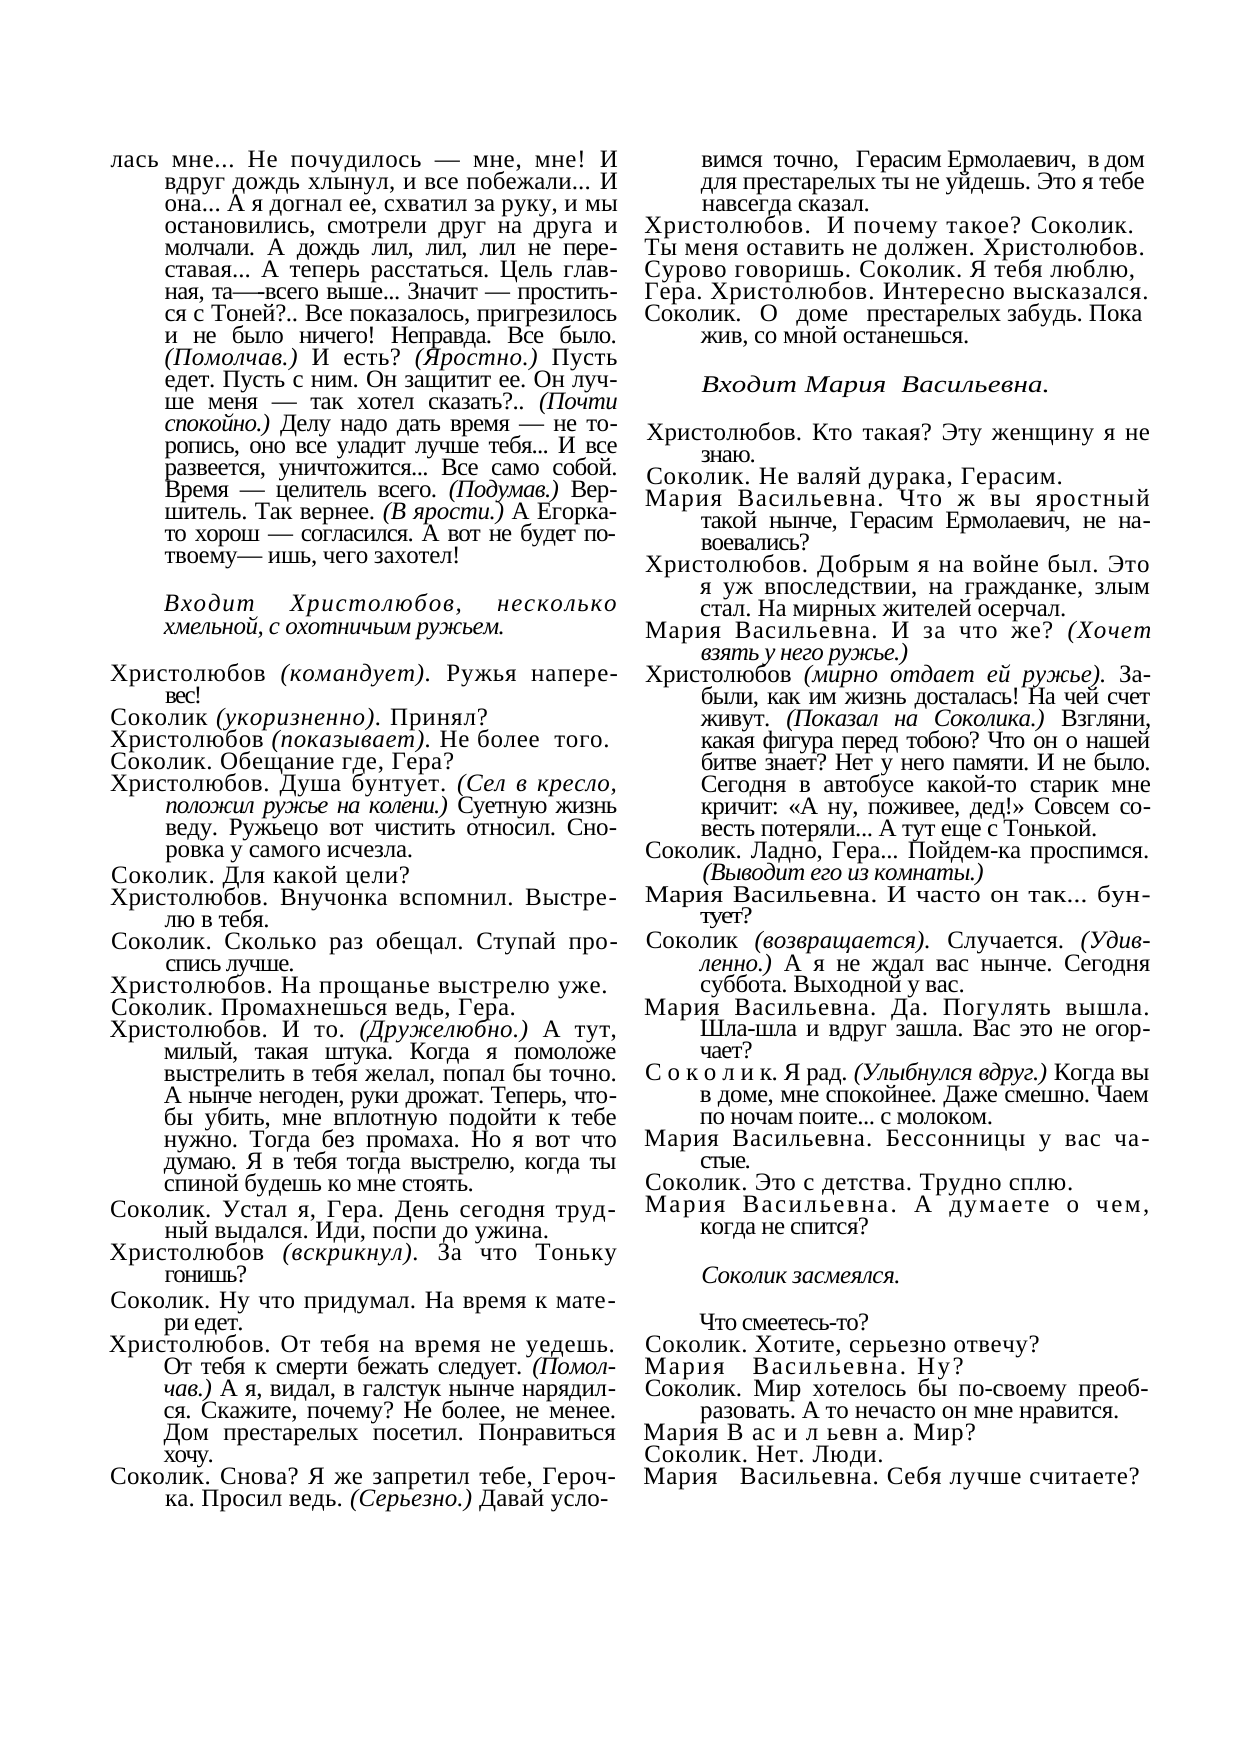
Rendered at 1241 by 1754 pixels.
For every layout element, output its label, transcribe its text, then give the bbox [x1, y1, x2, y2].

text жив, со мной останешься. [701, 326, 1151, 348]
text Соколик. Ладно, Гера... Пойдем-ка проспимся. (Выводит его из комнаты.) [645, 841, 1149, 884]
text Мария Васильевна. Да. Погулять вышла. Шла-шла и вдруг зашла. Вас это не огорчает? [644, 997, 1150, 1063]
text Соколик. Обещание где, Гера? [110, 752, 618, 774]
text Соколик. Промахнешься ведь, Гера. [111, 998, 618, 1020]
text Мария Васильевна. И за что же? (Хочет взять у него ружье.) [645, 621, 1151, 665]
text вимся точно, Герасим Ермолаевич, в дом [701, 150, 1151, 172]
text Христолюбов. На прощанье выстрелю уже. [110, 976, 618, 998]
text Мария Васильевна. Себя лучше считаете? [643, 1467, 1151, 1489]
text Христолюбов. И то. (Дружелюбно.) А тут, милый, такая штука. Когда я помоложе выстрелить в тебя желал, попал бы точно. А нынче негоден, руки дрожат. Теперь, чтобы убить, мне вплотную подойти к тебе нужно. Тогда без промаха. Но я вот что думаю. Я в тебя тогда выстрелю, когда ты спиной будешь ко мне стоять. [109, 1020, 617, 1196]
text Что смеетесь-то? [699, 1313, 1151, 1335]
text Входит Христолюбов, несколько хмельной, с охотничьим ружьем. [164, 594, 617, 639]
text Соколик. Нет. Люди. [644, 1445, 1151, 1467]
text навсегда сказал. [702, 194, 1151, 216]
text Входит Мария Васильевна. [701, 370, 1151, 397]
text Христолюбов. Кто такая? Эту женщину я не знаю. [646, 423, 1151, 467]
text Мария Васильевна. Ну? [644, 1357, 1151, 1379]
text лась мне... Не почудилось — мне, мне! И вдруг дождь хлынул, и все побежали... И она... А я догнал ее, схватил за руку, и мы остановились, смотрели друг на друга и молчали. А дождь лил, лил, лил не переставая... А теперь расстаться. Цель главная, та—-всего выше... Значит — проститься с Тоней?.. Все показалось, пригрезилось и не было ничего! Неправда. Все было. (Помолчав.) И есть? (Яростно.) Пусть едет. Пусть с ним. Он защитит ее. Он лучше меня — так хотел сказать?.. (Почти спокойно.) Делу надо дать время — не торопись, оно все уладит лучше тебя... И все развеется, уничтожится... Все само собой. Время — целитель всего. (Подумав.) Вершитель. Так вернее. (В ярости.) А Егорка-то хорош — согласился. А вот не будет по-твоему— ишь, чего захотел! [110, 150, 617, 568]
text Соколик. Хотите, серьезно отвечу? [645, 1335, 1151, 1357]
text Мария Васильевна. Что ж вы яростный такой нынче, Герасим Ермолаевич, не навоевались? [644, 489, 1150, 555]
text Соколик. Устал я, Гера. День сегодня трудный выдался. Иди, поспи до ужина. [110, 1200, 616, 1243]
text Соколик. Это с детства. Трудно сплю. [645, 1173, 1151, 1195]
text Христолюбов (командует). Ружья наперевес! [110, 664, 617, 708]
text Соколик. Сколько раз обещал. Ступай проспись лучше. [111, 932, 617, 976]
text Христолюбов. Душа бунтует. (Сел в кресло, положил ружье на колени.) Суетную жизнь веду. Ружьецо вот чистить относил. Сноровка у самого исчезла. [110, 774, 617, 862]
text Христолюбов. Внучонка вспомнил. Выстрелю в тебя. [110, 888, 617, 932]
text Христолюбов. И почему такое? Соколик. Ты меня оставить не должен. Христолюбов. Сурово говоришь. Соколик. Я тебя люблю, Гера. Христолюбов. Интересно высказался. Соколик. О доме престарелых забудь. Пока [644, 216, 1151, 326]
text Христолюбов. От тебя на время не уедешь. От тебя к смерти бежать следует. (Помолчав.) А я, видал, в галстук нынче нарядился. Скажите, почему? Не более, не менее. Дом престарелых посетил. Понравиться хочу. [109, 1335, 616, 1467]
text Соколик засмеялся. [701, 1260, 1151, 1288]
text Христолюбов (вскрикнул). За что Тоньку гонишь? [109, 1243, 617, 1286]
text Мария Васильевна. А думаете о чем, когда не спится? [644, 1195, 1150, 1239]
text Христолюбов (мирно отдает ей ружье). Забыли, как им жизнь досталась! На чей счет живут. (Показал на Соколика.) Взгляни, какая фигура перед тобою? Что он о нашей битве знает? Нет у него памяти. И не было. Сегодня в автобусе какой-то старик мне кричит: «А ну, поживее, дед!» Совсем совесть потеряли... А тут еще с Тонькой. [645, 665, 1151, 841]
text Соколик. Снова? Я же запретил тебе, Героч-ка. Просил ведь. (Серьезно.) Давай усло- [110, 1467, 617, 1511]
text Соколик. Ну что придумал. На время к матери едет. [110, 1291, 616, 1335]
text для престарелых ты не уйдешь. Это я тебе [701, 172, 1151, 194]
text Христолюбов (показывает). Не более того. [110, 730, 618, 752]
text Мария Васильевна. И часто он так... бунтует? [644, 884, 1150, 928]
text Соколик (укоризненно). Принял? [110, 708, 618, 730]
text Соколик. Мир хотелось бы по-своему преобразовать. А то нечасто он мне нравится. [644, 1379, 1148, 1423]
text Соколик (возвращается). Случается. (Удивленно.) А я не ждал вас нынче. Сегодня суббота. Выходной у вас. [646, 931, 1150, 997]
text Мария Васильевна. Бессонницы у вас частые. [644, 1129, 1149, 1173]
text Мария В ас и л ьевн а. Мир? [643, 1423, 1151, 1445]
text Соколик. Не валяй дурака, Герасим. [646, 467, 1151, 489]
text Христолюбов. Добрым я на войне был. Это я уж впоследствии, на гражданке, злым стал. На мирных жителей осерчал. [645, 555, 1150, 621]
text С о к о л и к. Я рад. (Улыбнулся вдруг.) Когда вы в доме, мне спокойнее. Даже смешно. Чаем по ночам поите... с молоком. [645, 1063, 1149, 1129]
text Соколик. Для какой цели? [111, 866, 618, 888]
